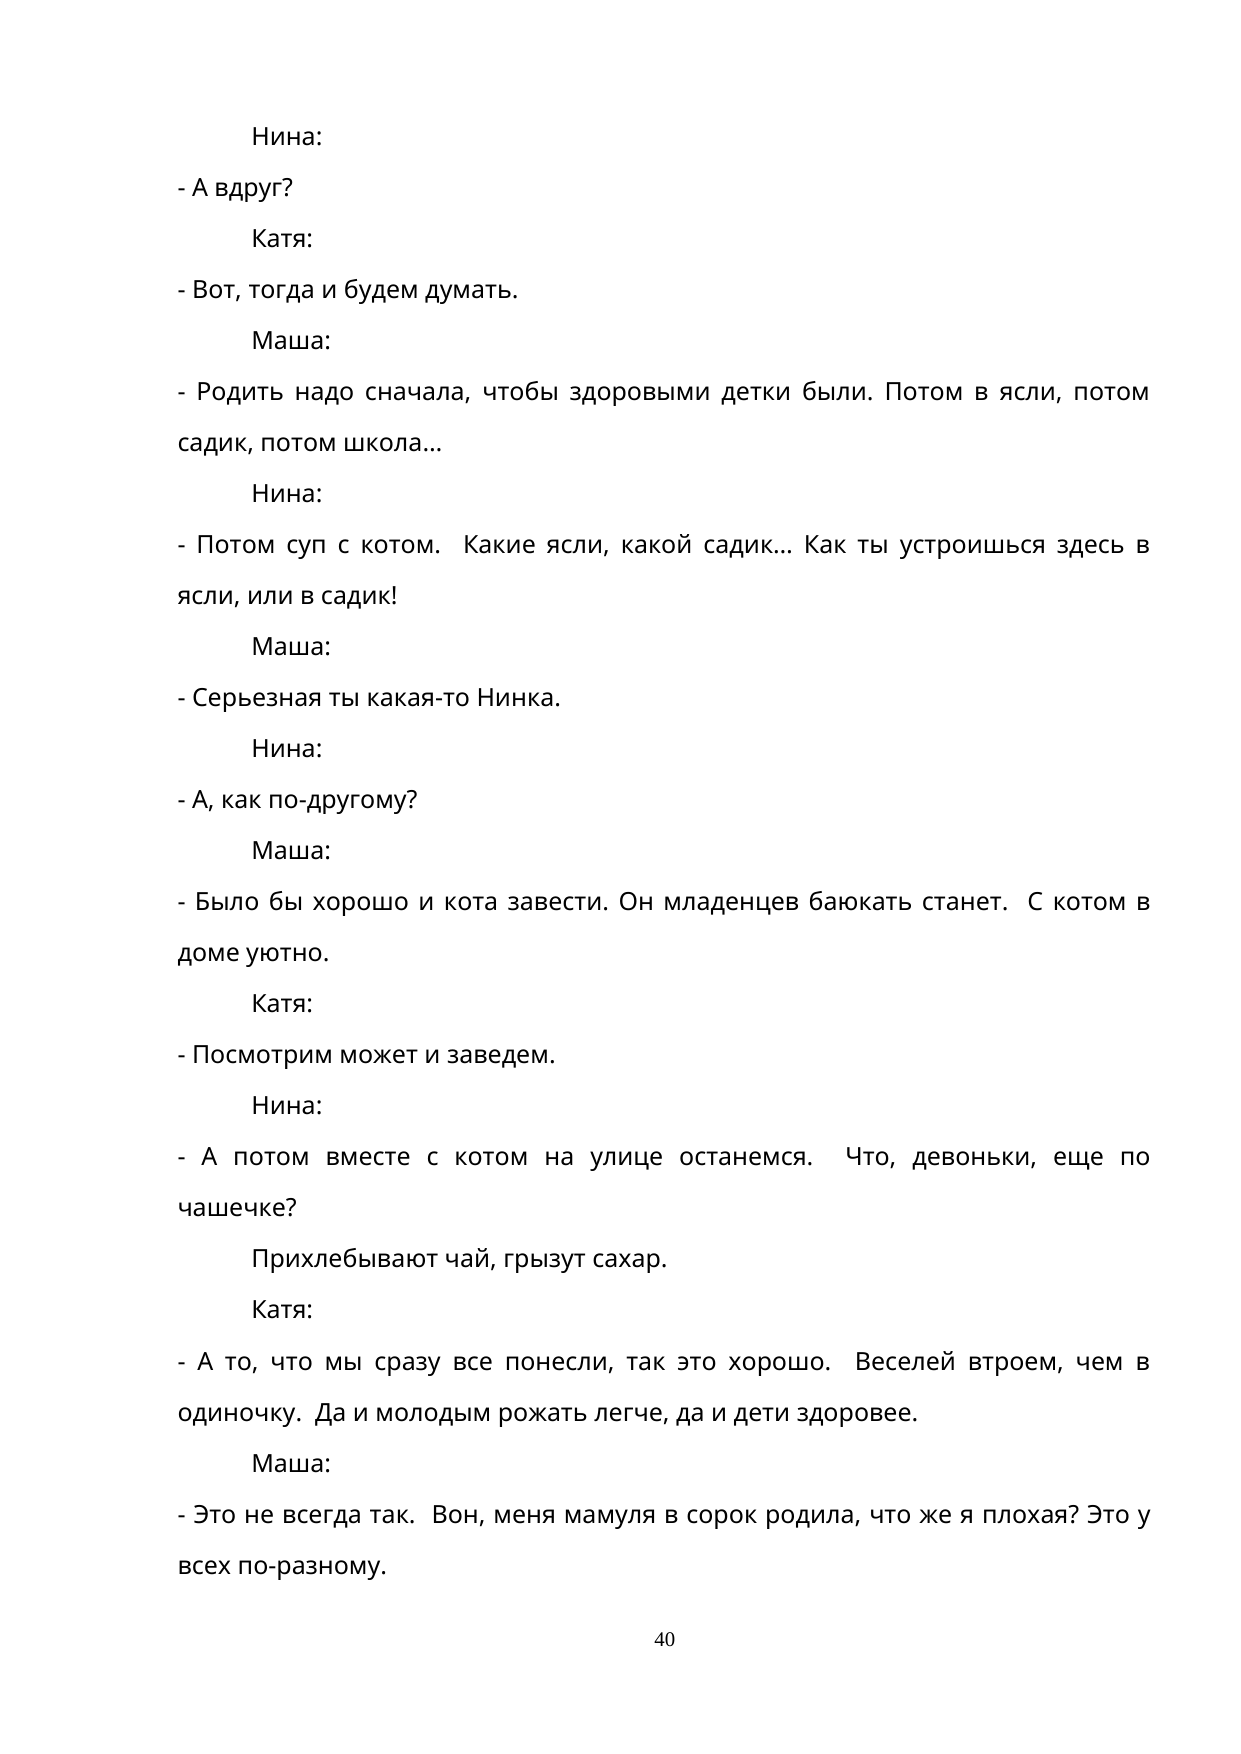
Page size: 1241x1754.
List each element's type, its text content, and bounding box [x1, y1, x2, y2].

text - Это не всегда так. Вон, меня мамуля в сорок родила, что же я плохая? Это у всех по-разному. [177, 1496, 1152, 1581]
text - Было бы хорошо и кота завести. Он младенцев баюкать станет. С котом в доме уютно. [177, 884, 1152, 969]
text Катя: [177, 220, 1152, 254]
text - Серьезная ты какая-то Нинка. [177, 679, 1152, 714]
text Катя: [177, 1292, 1152, 1326]
text - А, как по-другому? [177, 782, 1152, 816]
text - Родить надо сначала, чтобы здоровыми детки были. Потом в ясли, потом садик, потом школа… [177, 373, 1152, 458]
text Прихлебывают чай, грызут сахар. [177, 1241, 1152, 1275]
text - А вдруг? [177, 169, 1152, 203]
text Катя: [177, 986, 1152, 1020]
text - Вот, тогда и будем думать. [177, 271, 1152, 305]
text Нина: [177, 118, 1152, 152]
text Маша: [177, 1445, 1152, 1479]
text - А то, что мы сразу все понесли, так это хорошо. Веселей втроем, чем в одиночку. Да и молодым рожать легче, да и дети здоровее. [177, 1343, 1152, 1428]
text - Потом суп с котом. Какие ясли, какой садик… Как ты устроишься здесь в ясли, или в садик! [177, 526, 1152, 612]
text Нина: [177, 475, 1152, 509]
text - А потом вместе с котом на улице останемся. Что, девоньки, еще по чашечке? [177, 1139, 1152, 1224]
text - Посмотрим может и заведем. [177, 1037, 1152, 1071]
text Маша: [177, 322, 1152, 356]
text Маша: [177, 833, 1152, 867]
text Нина: [177, 1088, 1152, 1122]
text Маша: [177, 628, 1152, 663]
text Нина: [177, 731, 1152, 765]
